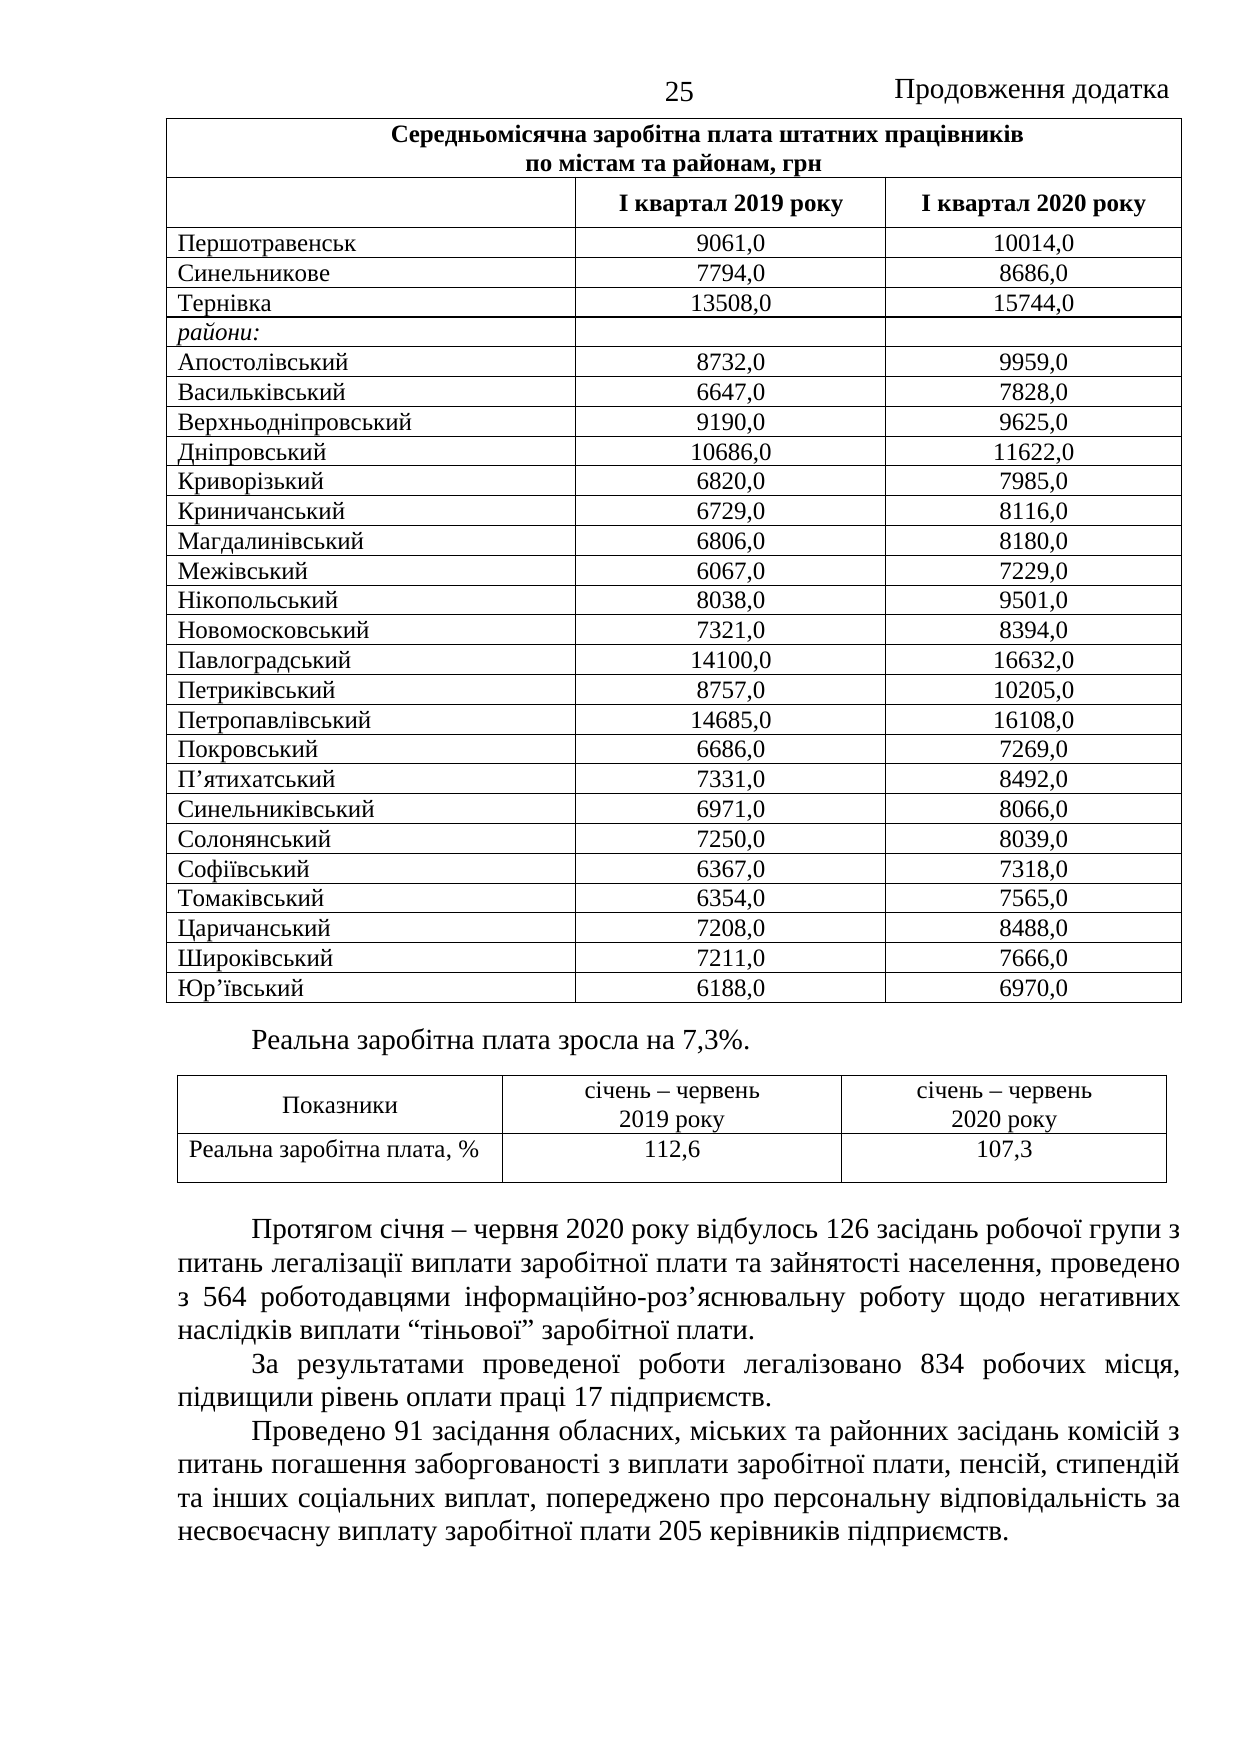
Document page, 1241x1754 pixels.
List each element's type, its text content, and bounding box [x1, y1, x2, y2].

table_cell 8757,0 [576, 675, 885, 704]
text Протягом січня – червня 2020 року відбулось 126 засідань робочої групи з питань легалізації виплати заробітної плати та зайнятості населення, проведено з 564 роботодавцями інформаційно-роз’яснювальну роботу щодо негативних наслідків виплати “тіньової” заробітної плати. [177, 1212, 1181, 1346]
table_cell Покровський [167, 735, 575, 763]
table_cell Петропавлівський [167, 705, 575, 733]
table_cell 7794,0 [576, 258, 885, 287]
table_cell 6729,0 [576, 496, 885, 525]
table_cell Томаківський [167, 884, 575, 912]
table_cell І квартал 2019 року [576, 178, 885, 227]
table_cell 9061,0 [576, 228, 885, 257]
table_cell 112,6 [503, 1134, 841, 1182]
table_cell Тернівка [167, 288, 575, 316]
table_cell 7321,0 [576, 615, 885, 644]
table_cell 8180,0 [886, 526, 1181, 555]
table_cell 6647,0 [576, 377, 885, 406]
table_cell Царичанський [167, 913, 575, 942]
table_cell П’ятихатський [167, 764, 575, 793]
table_cell [886, 318, 1181, 346]
table_cell 14685,0 [576, 705, 885, 733]
table_cell 7229,0 [886, 556, 1181, 584]
table_cell Межівський [167, 556, 575, 584]
table_cell Верхньодніпровський [167, 407, 575, 436]
table_cell 6067,0 [576, 556, 885, 584]
table_cell Першотравенськ [167, 228, 575, 257]
table_cell 8488,0 [886, 913, 1181, 942]
table_cell 7250,0 [576, 824, 885, 853]
table_cell 7208,0 [576, 913, 885, 942]
table_cell 8492,0 [886, 764, 1181, 793]
table_cell Криворізький [167, 466, 575, 495]
table_cell 7985,0 [886, 466, 1181, 495]
table_cell 107,3 [842, 1134, 1166, 1182]
table_cell 6970,0 [886, 973, 1181, 1002]
table_header Показники [178, 1076, 502, 1133]
table_cell 7331,0 [576, 764, 885, 793]
table_cell 6188,0 [576, 973, 885, 1002]
table_cell Софіївський [167, 854, 575, 882]
table_cell Новомосковський [167, 615, 575, 644]
table_cell Нікопольський [167, 586, 575, 614]
text Проведено 91 засідання обласних, міських та районних засідань комісій з питань погашення заборгованості з виплати заробітної плати, пенсій, стипендій та інших соціальних виплат, попереджено про персональну відповідальність за несвоєчасну виплату заробітної плати 205 керівників підприємств. [177, 1413, 1181, 1547]
table_cell 8394,0 [886, 615, 1181, 644]
table_cell 10686,0 [576, 437, 885, 465]
table_cell Апостолівський [167, 347, 575, 376]
table_cell 8116,0 [886, 496, 1181, 525]
table_cell І квартал 2020 року [886, 178, 1181, 227]
table_cell 9625,0 [886, 407, 1181, 436]
table_header січень – червень 2019 року [503, 1076, 841, 1133]
table_cell 8686,0 [886, 258, 1181, 287]
table_cell Криничанський [167, 496, 575, 525]
text Реальна заробітна плата зросла на 7,3%. [177, 1022, 1181, 1055]
table_cell Магдалинівський [167, 526, 575, 555]
table_cell Синельникове [167, 258, 575, 287]
table_cell Павлоградський [167, 645, 575, 674]
table_cell 7565,0 [886, 884, 1181, 912]
table_cell 6367,0 [576, 854, 885, 882]
table_cell 7828,0 [886, 377, 1181, 406]
table_cell 7318,0 [886, 854, 1181, 882]
table_cell 13508,0 [576, 288, 885, 316]
text За результатами проведеної роботи легалізовано 834 робочих місця, підвищили рівень оплати праці 17 підприємств. [177, 1346, 1181, 1413]
table_cell 15744,0 [886, 288, 1181, 316]
table_cell 6806,0 [576, 526, 885, 555]
table_cell 9959,0 [886, 347, 1181, 376]
table_cell Васильківський [167, 377, 575, 406]
table_cell 7211,0 [576, 943, 885, 972]
table_cell 9501,0 [886, 586, 1181, 614]
table_cell 6686,0 [576, 735, 885, 763]
table_cell 8732,0 [576, 347, 885, 376]
table_cell 7269,0 [886, 735, 1181, 763]
table_cell 8038,0 [576, 586, 885, 614]
table_cell 6820,0 [576, 466, 885, 495]
table_cell 8039,0 [886, 824, 1181, 853]
table_cell 7666,0 [886, 943, 1181, 972]
table_header січень – червень 2020 року [842, 1076, 1166, 1133]
table_cell Солонянський [167, 824, 575, 853]
table_header Середньомісячна заробітна плата штатних працівників по містам та районам, грн [167, 119, 1181, 177]
table_cell Юр’ївський [167, 973, 575, 1002]
table_cell Дніпровський [167, 437, 575, 465]
table_cell 6354,0 [576, 884, 885, 912]
table_cell 10014,0 [886, 228, 1181, 257]
table_cell Петриківський [167, 675, 575, 704]
table_cell 16108,0 [886, 705, 1181, 733]
table_cell Широківський [167, 943, 575, 972]
table_cell 9190,0 [576, 407, 885, 436]
table_cell 8066,0 [886, 794, 1181, 823]
table_cell 10205,0 [886, 675, 1181, 704]
table_cell райони: [167, 318, 575, 346]
table_cell 16632,0 [886, 645, 1181, 674]
table_cell [576, 318, 885, 346]
table_cell Реальна заробітна плата, % [178, 1134, 502, 1182]
table_cell 14100,0 [576, 645, 885, 674]
table_cell [167, 178, 575, 227]
table_cell 6971,0 [576, 794, 885, 823]
table_cell 11622,0 [886, 437, 1181, 465]
table_cell Синельниківський [167, 794, 575, 823]
